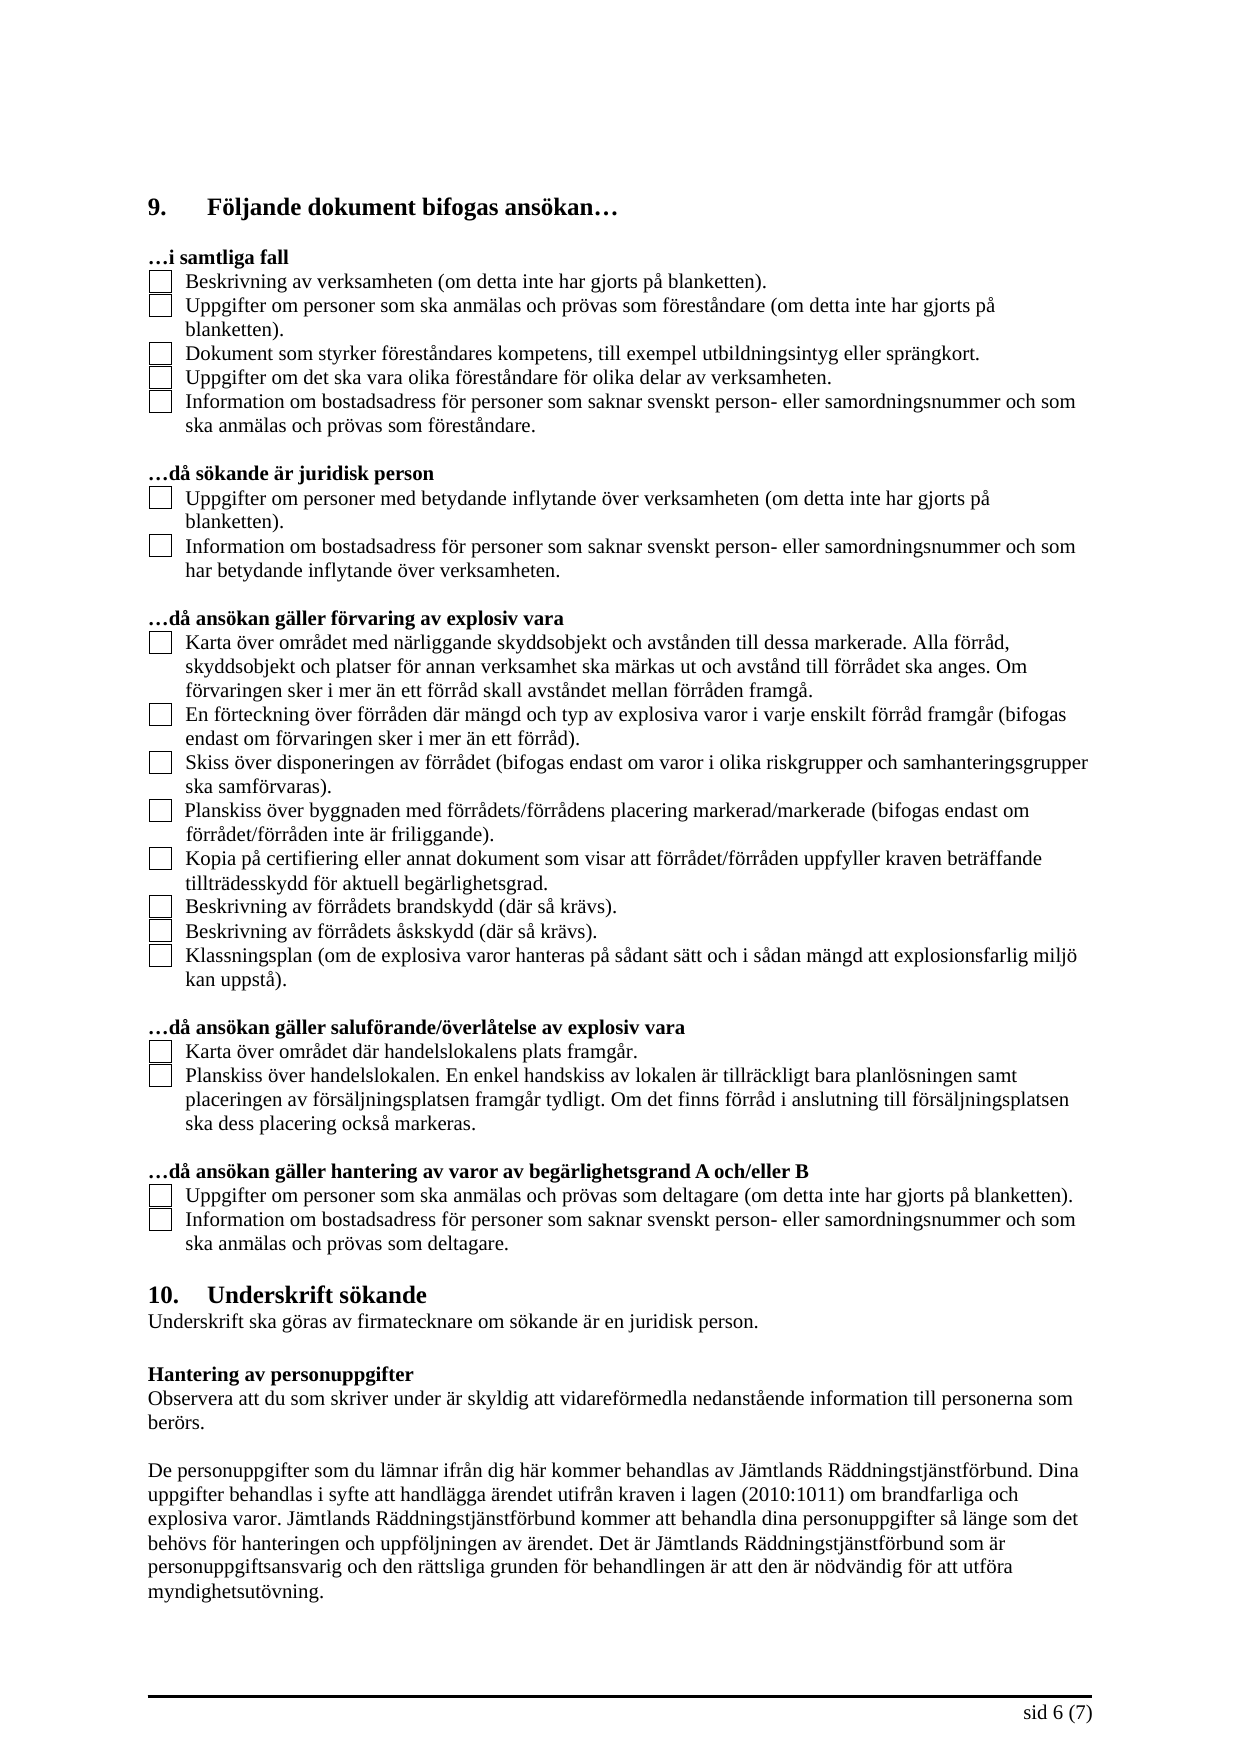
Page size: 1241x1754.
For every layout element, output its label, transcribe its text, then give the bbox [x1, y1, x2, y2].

subtitle Följande dokument bifogas ansökan… [148, 192, 1092, 221]
text Skiss över disponeringen av förrådet (bifogas endast om varor i olika riskgrupper och samhanteringsgrupper ska samförvaras). [148, 750, 1092, 798]
text En förteckning över förråden där mängd och typ av explosiva varor i varje enskilt förråd framgår (bifogas endast om förvaringen sker i mer än ett förråd). [148, 702, 1092, 750]
text Information om bostadsadress för personer som saknar svenskt person- eller samordningsnummer och som har betydande inflytande över verksamheten. [148, 533, 1092, 582]
text Hantering av personuppgifter [148, 1362, 1092, 1386]
text Karta över området med närliggande skyddsobjekt och avstånden till dessa markerade. Alla förråd, skyddsobjekt och platser för annan verksamhet ska märkas ut och avstånd till förrådet ska anges. Om förvaringen sker i mer än ett förråd skall avståndet mellan förråden framgå. [148, 630, 1092, 702]
text Beskrivning av förrådets åskskydd (där så krävs). [148, 918, 1092, 943]
text Planskiss över byggnaden med förrådets/förrådens placering markerad/markerade (bifogas endast om förrådet/förråden inte är friliggande). [148, 798, 1092, 846]
text …i samtliga fall [148, 245, 1092, 269]
text …då ansökan gäller förvaring av explosiv vara [148, 606, 1092, 630]
text Beskrivning av förrådets brandskydd (där så krävs). [148, 894, 1092, 918]
text Observera att du som skriver under är skyldig att vidareförmedla nedanstående information till personerna som berörs. [148, 1386, 1092, 1434]
text Information om bostadsadress för personer som saknar svenskt person- eller samordningsnummer och som ska anmälas och prövas som föreståndare. [148, 389, 1092, 437]
text Information om bostadsadress för personer som saknar svenskt person- eller samordningsnummer och som ska anmälas och prövas som deltagare. [148, 1207, 1092, 1255]
subtitle Underskrift sökande [148, 1280, 1092, 1309]
text Uppgifter om personer som ska anmälas och prövas som föreståndare (om detta inte har gjorts på blanketten). [148, 293, 1092, 341]
text Beskrivning av verksamheten (om detta inte har gjorts på blanketten). [148, 269, 1092, 293]
text Underskrift ska göras av firmatecknare om sökande är en juridisk person. [148, 1309, 1092, 1333]
text Klassningsplan (om de explosiva varor hanteras på sådant sätt och i sådan mängd att explosionsfarlig miljö kan uppstå). [148, 943, 1092, 991]
text Planskiss över handelslokalen. En enkel handskiss av lokalen är tillräckligt bara planlösningen samt placeringen av försäljningsplatsen framgår tydligt. Om det finns förråd i anslutning till försäljningsplatsen ska dess placering också markeras. [148, 1063, 1092, 1135]
text …då ansökan gäller hantering av varor av begärlighetsgrand A och/eller B [148, 1159, 1092, 1183]
text De personuppgifter som du lämnar ifrån dig här kommer behandlas av Jämtlands Räddningstjänstförbund. Dina uppgifter behandlas i syfte att handlägga ärendet utifrån kraven i lagen (2010:1011) om brandfarliga och explosiva varor. Jämtlands Räddningstjänstförbund kommer att behandla dina personuppgifter så länge som det behövs för hanteringen och uppföljningen av ärendet. Det är Jämtlands Räddningstjänstförbund som är personuppgiftsansvarig och den rättsliga grunden för behandlingen är att den är nödvändig för att utföra myndighetsutövning. [148, 1458, 1092, 1603]
text Uppgifter om personer som ska anmälas och prövas som deltagare (om detta inte har gjorts på blanketten). [148, 1183, 1092, 1207]
text …då ansökan gäller saluförande/överlåtelse av explosiv vara [148, 1015, 1092, 1039]
text Kopia på certifiering eller annat dokument som visar att förrådet/förråden uppfyller kraven beträffande tillträdesskydd för aktuell begärlighetsgrad. [148, 846, 1092, 894]
text Uppgifter om personer med betydande inflytande över verksamheten (om detta inte har gjorts på blanketten). [148, 485, 1092, 533]
text Uppgifter om det ska vara olika föreståndare för olika delar av verksamheten. [148, 365, 1092, 389]
text Dokument som styrker föreståndares kompetens, till exempel utbildningsintyg eller sprängkort. [148, 341, 1092, 365]
text …då sökande är juridisk person [148, 461, 1092, 485]
text Karta över området där handelslokalens plats framgår. [148, 1039, 1092, 1063]
